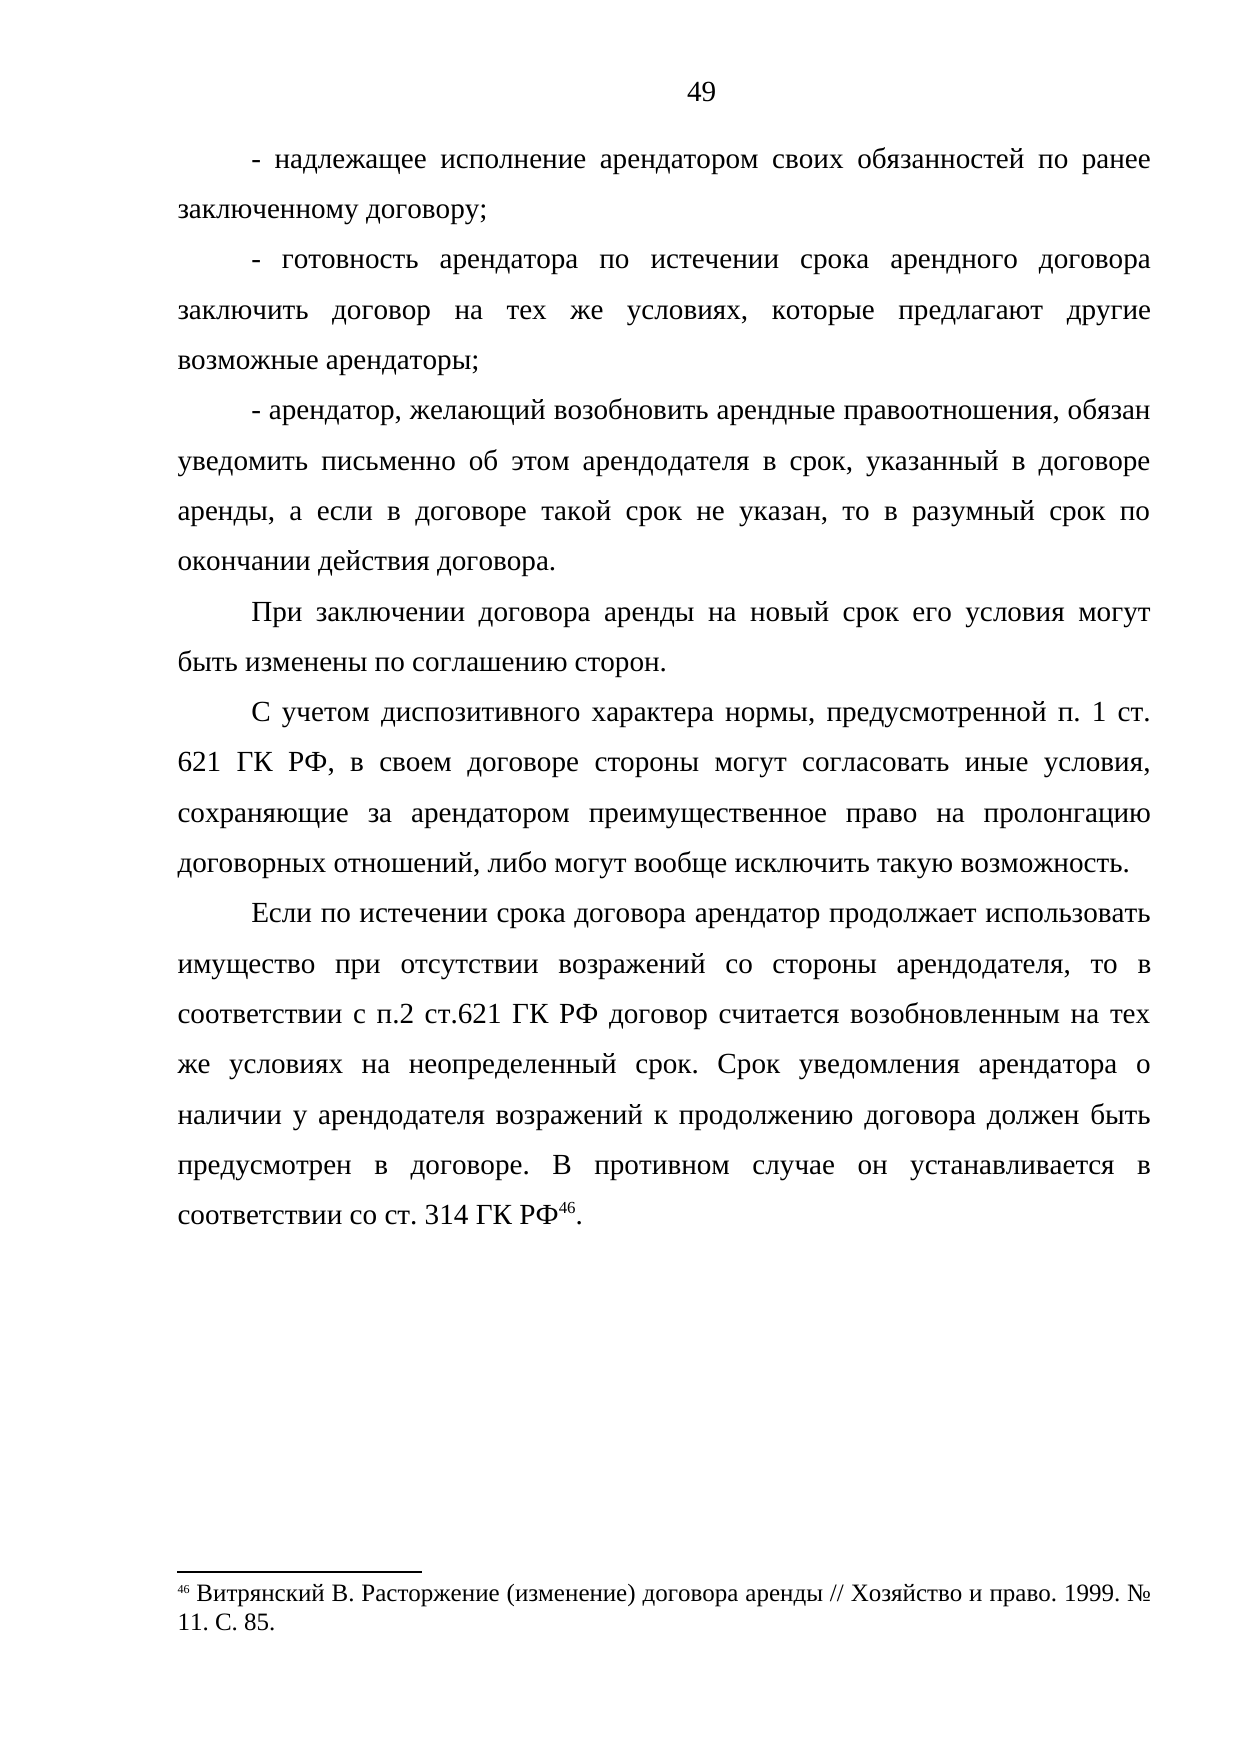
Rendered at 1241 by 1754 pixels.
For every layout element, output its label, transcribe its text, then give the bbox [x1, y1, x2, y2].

text - арендатор, желающий возобновить арендные правоотношения, обязан уведомить письменно об этом арендодателя в срок, указанный в договоре аренды, а если в договоре такой срок не указан, то в разумный срок по окончании действия договора. [177, 392, 1152, 577]
text Если по истечении срока договора арендатор продолжает использовать имущество при отсутствии возражений со стороны арендодателя, то в соответствии с п.2 ст.621 ГК РФ договор считается возобновленным на тех же условиях на неопределенный срок. Срок уведомления арендатора о наличии у арендодателя возражений к продолжению договора должен быть предусмотрен в договоре. В противном случае он устанавливается в соответствии со ст. 314 ГК РФ. [177, 896, 1152, 1231]
text - готовность арендатора по истечении срока арендного договора заключить договор на тех же условиях, которые предлагают другие возможные арендаторы; [177, 241, 1152, 376]
text При заключении договора аренды на новый срок его условия могут быть изменены по соглашению сторон. [177, 594, 1152, 677]
text С учетом диспозитивного характера нормы, предусмотренной п. 1 ст. 621 ГК РФ, в своем договоре стороны могут согласовать иные условия, сохраняющие за арендатором преимущественное право на пролонгацию договорных отношений, либо могут вообще исключить такую возможность. [177, 694, 1152, 879]
text - надлежащее исполнение арендатором своих обязанностей по ранее заключенному договору; [177, 141, 1152, 225]
